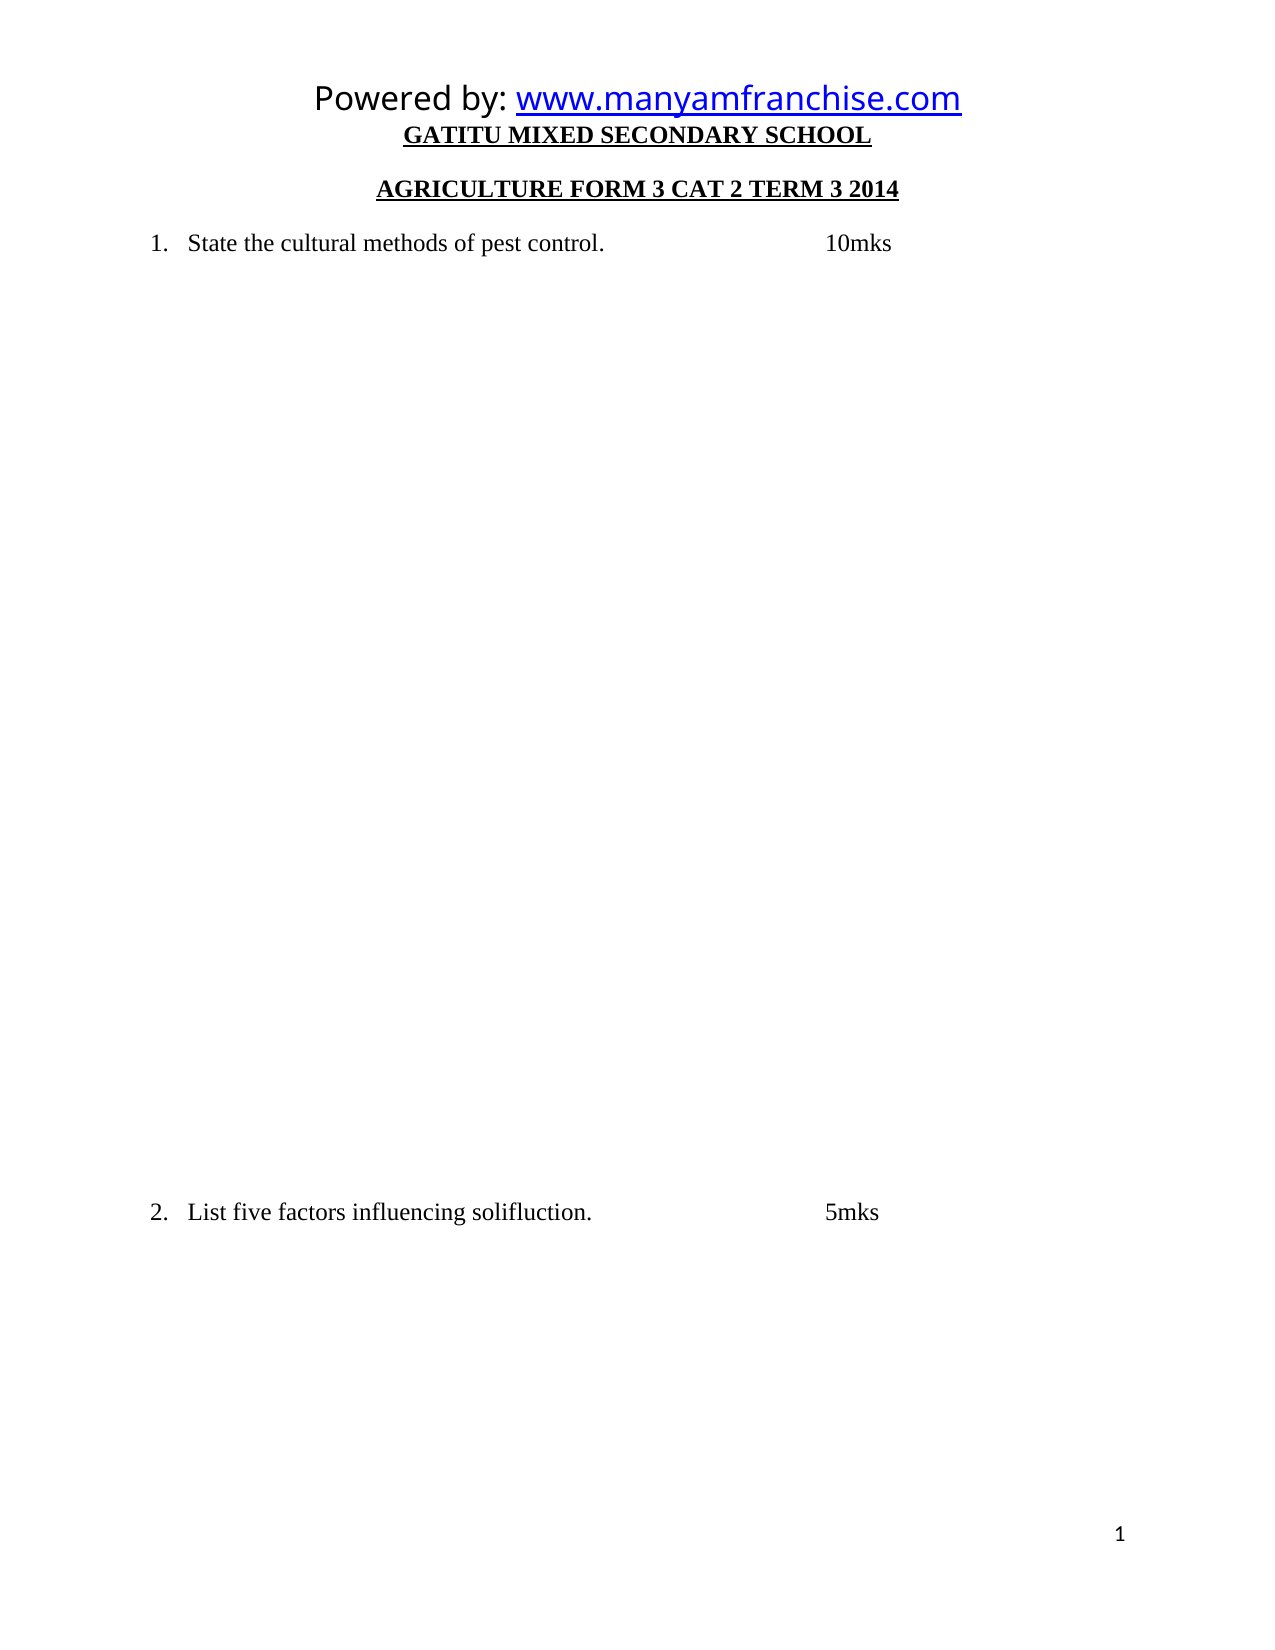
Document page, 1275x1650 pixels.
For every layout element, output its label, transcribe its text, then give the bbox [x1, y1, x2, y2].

list State the cultural methods of pest control. 10mks [150, 228, 1125, 257]
text GATITU MIXED SECONDARY SCHOOL [150, 120, 1125, 149]
list List five factors influencing solifluction. 5mks [150, 1197, 1125, 1226]
text AGRICULTURE FORM 3 CAT 2 TERM 3 2014 [150, 174, 1125, 203]
